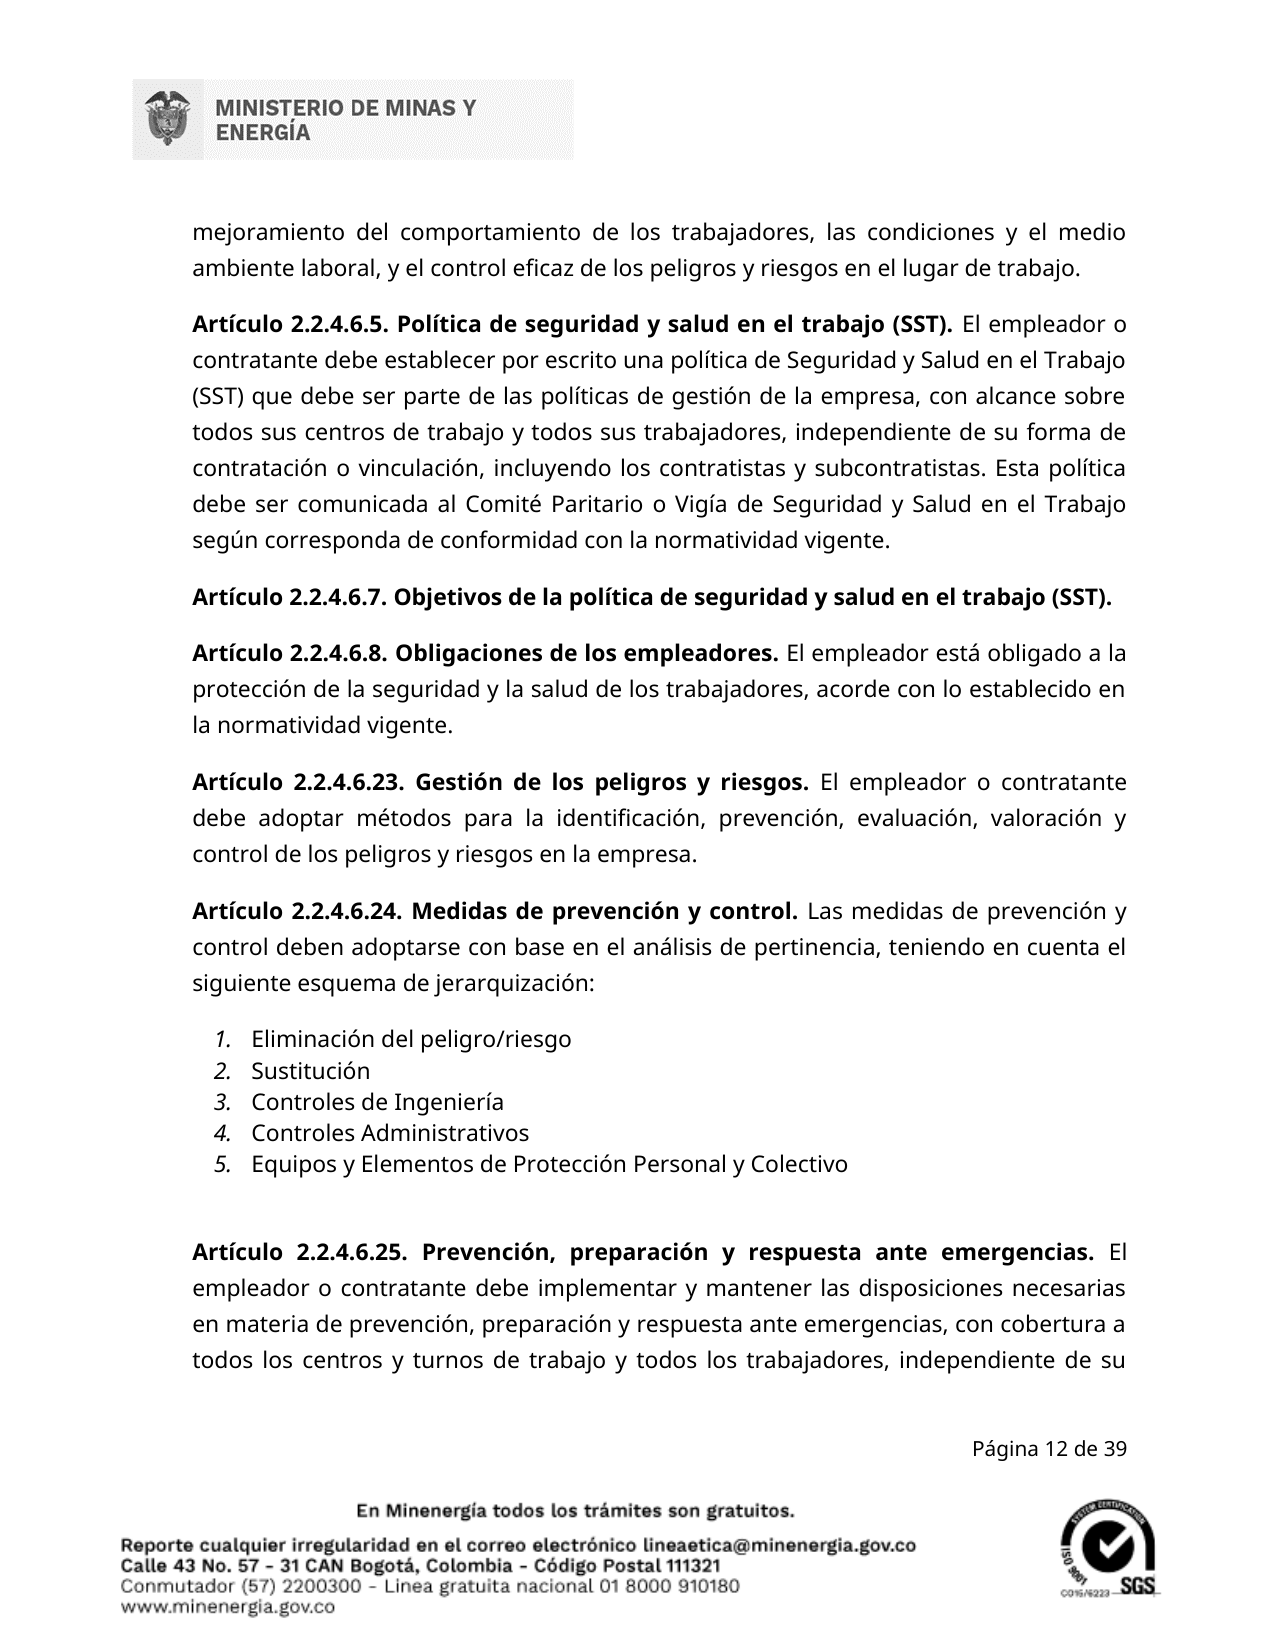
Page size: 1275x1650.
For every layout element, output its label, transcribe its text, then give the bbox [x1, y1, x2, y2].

text Artículo 2.2.4.6.5. Política de seguridad y salud en el trabajo (SST). El empleador o contratante debe establecer por escrito una política de Seguridad y Salud en el Trabajo (SST) que debe ser parte de las políticas de gestión de la empresa, con alcance sobre todos sus centros de trabajo y todos sus trabajadores, independiente de su forma de contratación o vinculación, incluyendo los contratistas y subcontratistas. Esta política debe ser comunicada al Comité Paritario o Vigía de Seguridad y Salud en el Trabajo según corresponda de conformidad con la normatividad vigente. [192, 308, 1127, 555]
picture [132, 79, 574, 160]
list Controles de Ingeniería [214, 1086, 1127, 1117]
picture [1, 1497, 1274, 1650]
list Eliminación del peligro/riesgo [214, 1023, 1127, 1054]
list Sustitución [214, 1054, 1127, 1086]
text Artículo 2.2.4.6.24. Medidas de prevención y control. Las medidas de prevención y control deben adoptarse con base en el análisis de pertinencia, teniendo en cuenta el siguiente esquema de jerarquización: [192, 895, 1127, 998]
text Artículo 2.2.4.6.23. Gestión de los peligros y riesgos. El empleador o contratante debe adoptar métodos para la identificación, prevención, evaluación, valoración y control de los peligros y riesgos en la empresa. [192, 766, 1127, 869]
list Equipos y Elementos de Protección Personal y Colectivo [214, 1148, 1127, 1179]
text Artículo 2.2.4.6.7. Objetivos de la política de seguridad y salud en el trabajo (SST). [192, 581, 1127, 612]
text Artículo 2.2.4.6.8. Obligaciones de los empleadores. El empleador está obligado a la protección de la seguridad y la salud de los trabajadores, acorde con lo establecido en la normatividad vigente. [192, 637, 1127, 741]
list Controles Administrativos [214, 1117, 1127, 1148]
